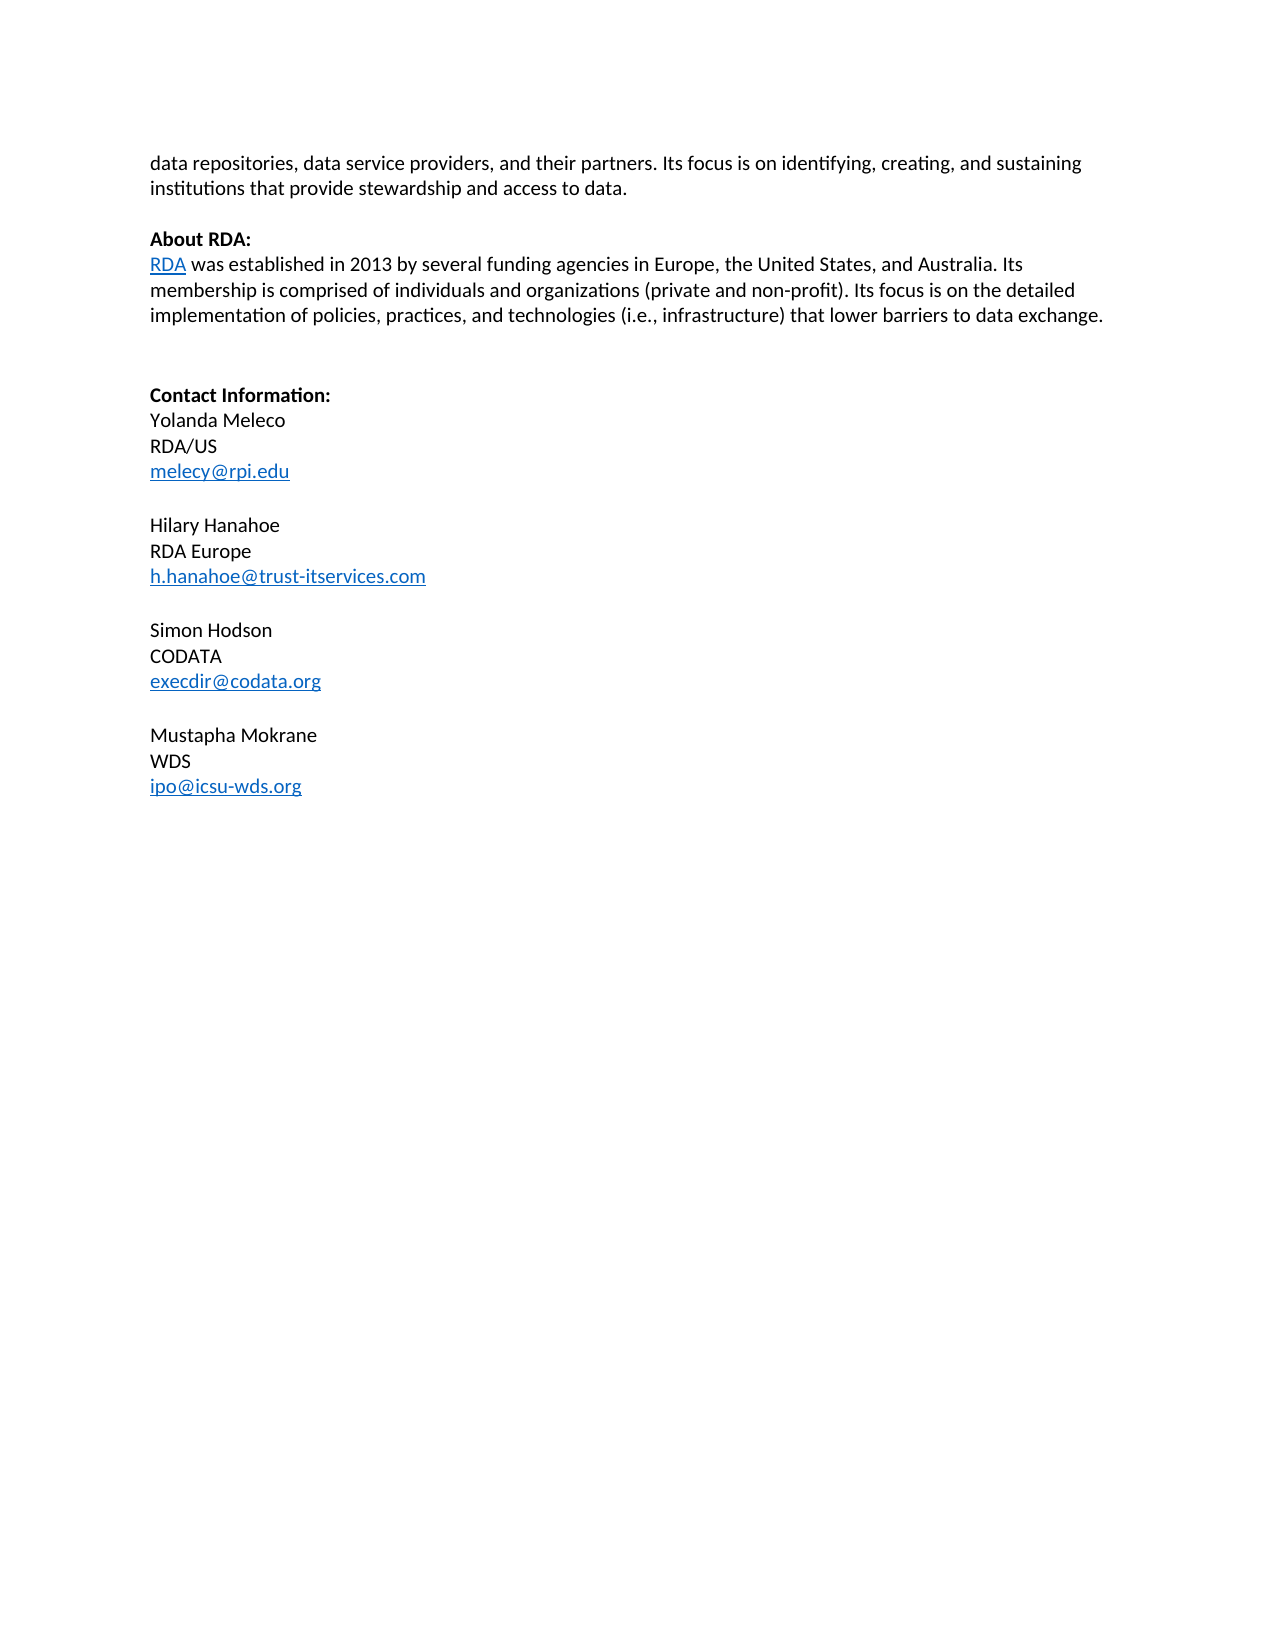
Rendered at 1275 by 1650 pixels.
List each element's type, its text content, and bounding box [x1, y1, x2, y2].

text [150, 150, 1125, 201]
text Contact Information: [150, 382, 1125, 407]
text About RDA: [150, 226, 1125, 252]
text RDA was established in 2013 by several funding agencies in Europe, the United States, and Australia. Its membership is comprised of individuals and organizations (private and non-profit). Its focus is on the detailed implementation of policies, practices, and technologies (i.e., infrastructure) that lower barriers to data exchange. [150, 252, 1125, 382]
text Hilary Hanahoe RDA Europe h.hanahoe@trust-itservices.com [150, 512, 1125, 617]
text Yolanda Meleco RDA/US melecy@rpi.edu [150, 407, 1125, 512]
text Simon Hodson CODATA execdir@codata.org [150, 617, 1125, 722]
text Mustapha Mokrane WDS ipo@icsu-wds.org [150, 722, 1125, 799]
